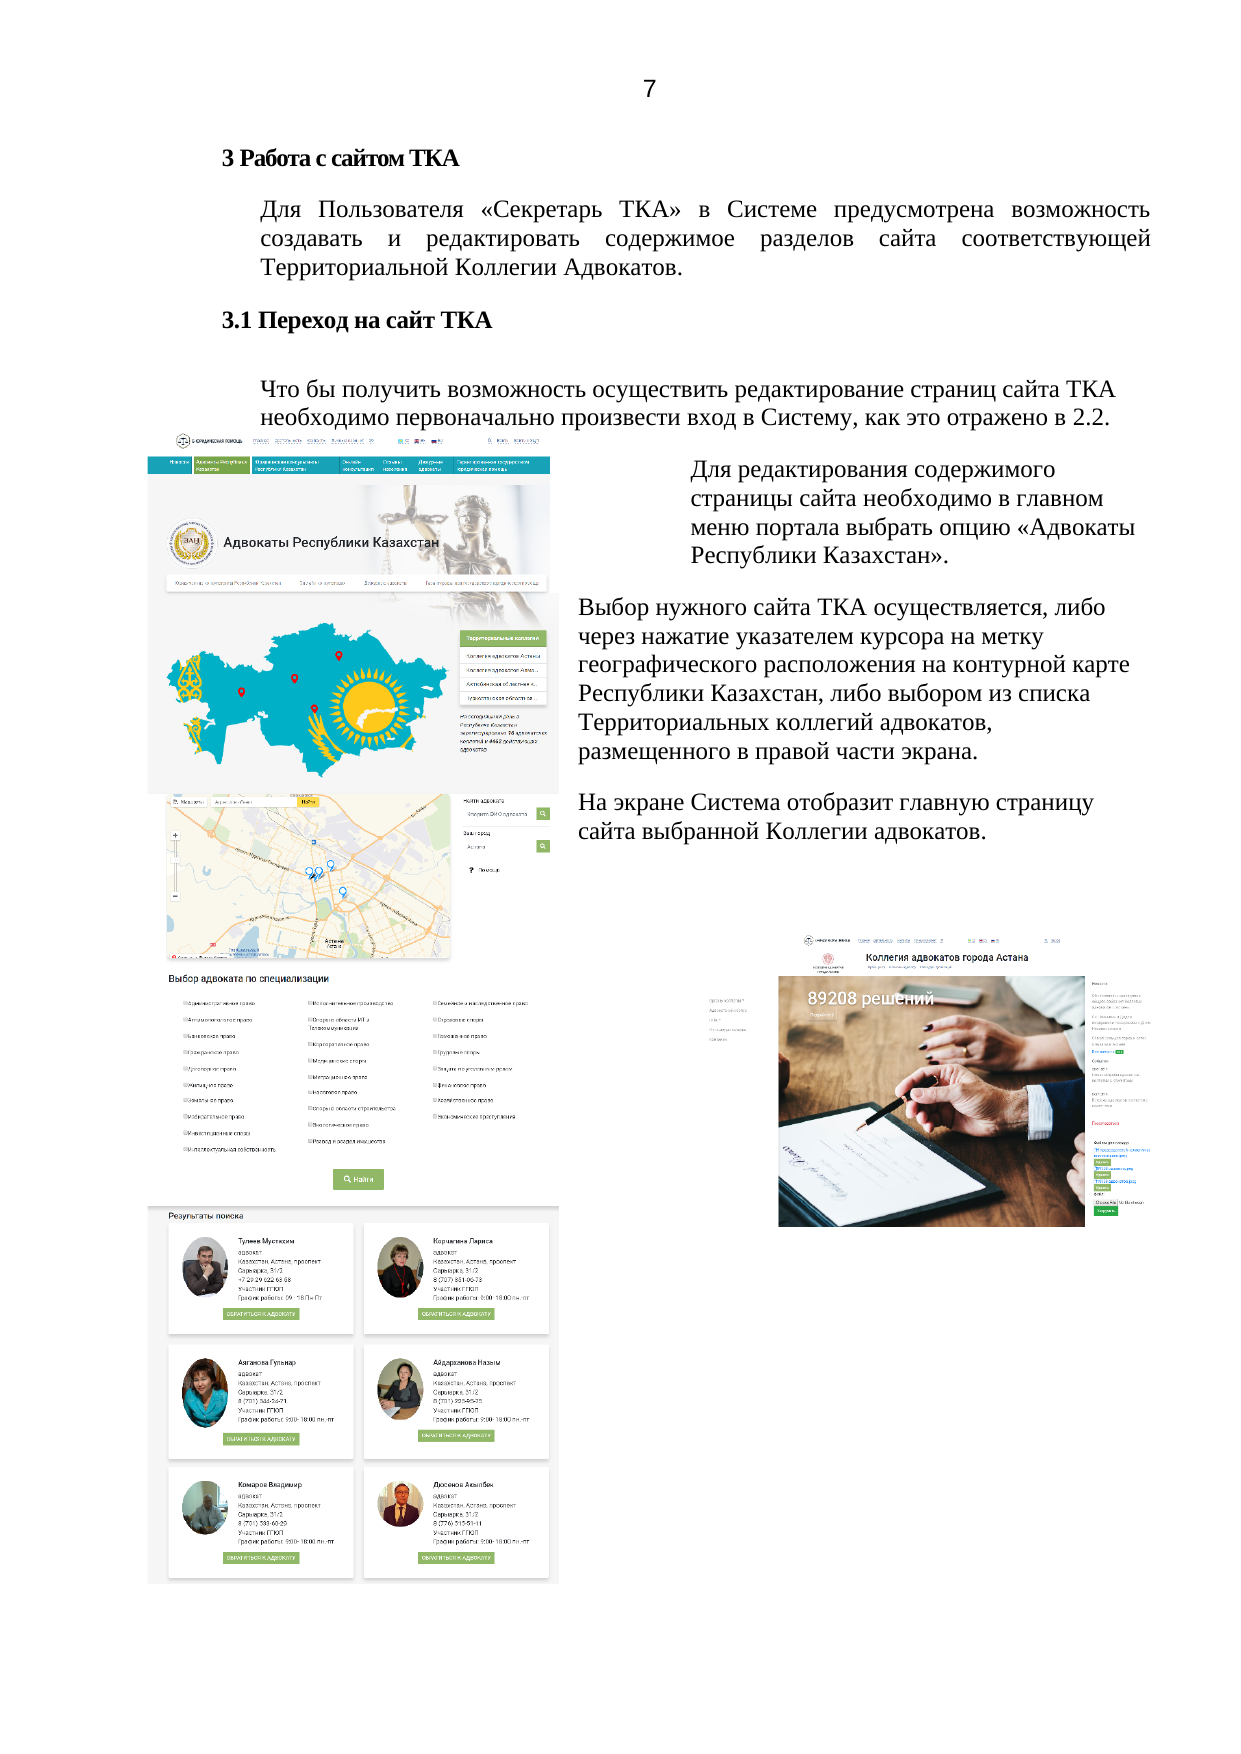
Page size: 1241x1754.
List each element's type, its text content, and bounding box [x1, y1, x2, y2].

picture [147, 431, 559, 1591]
text На экране Система отобразит главную страницу сайта выбранной Коллегии адвокатов. [559, 787, 1152, 845]
subtitle Переход на сайт ТКА [222, 306, 1152, 334]
text Для Пользователя «Секретарь ТКА» в Системе предусмотрена возможность создавать и редактировать содержимое разделов сайта соответствующей Территориальной Коллегии Адвокатов. [260, 194, 1152, 281]
text Что бы получить возможность осуществить редактирование страниц сайта ТКА необходимо первоначально произвести вход в Систему, как это отражено в 2.3. [260, 374, 1152, 431]
text Для редактирования содержимого страницы сайта необходимо в главном меню портала выбрать опцию «Адвокаты Республики Казахстан». [559, 454, 1152, 569]
subtitle Работа с сайтом ТКА [148, 142, 1152, 171]
text Выбор нужного сайта ТКА осуществляется, либо через нажатие указателем курсора на метку географического расположения на контурной карте Республики Казахстан, либо выбором из списка Территориальных коллегий адвокатов, размещенного в правой части экрана. [559, 592, 1152, 764]
picture [705, 933, 1152, 1229]
